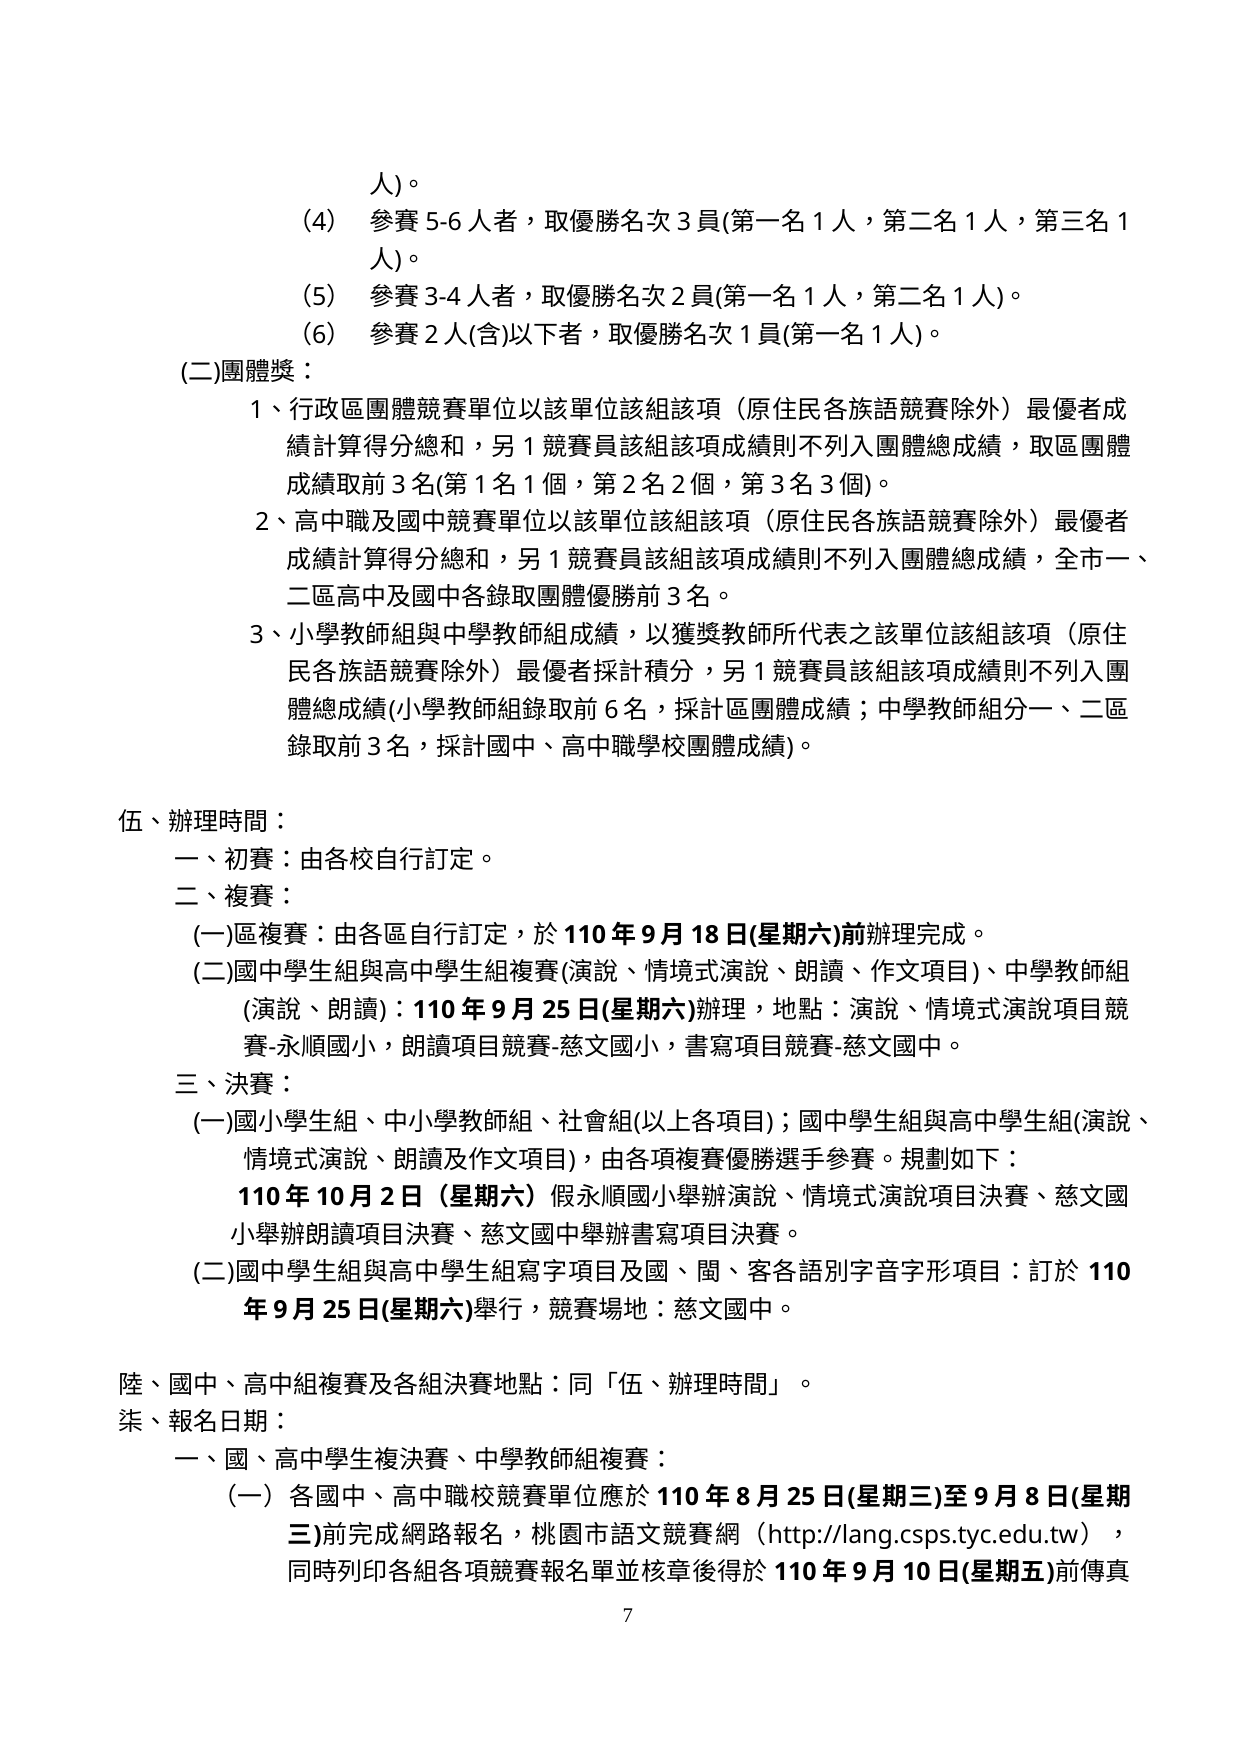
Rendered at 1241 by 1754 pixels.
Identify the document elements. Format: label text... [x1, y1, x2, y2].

text (一)區複賽：由各區自行訂定，於110年9月18日(星期六)前辦理完成。 [193, 914, 1131, 951]
text 二、複賽： [174, 876, 1131, 914]
text 伍、辦理時間： [118, 801, 1131, 839]
text (一)國小學生組、中小學教師組、社會組(以上各項目)；國中學生組與高中學生組(演說、情境式演說、朗讀及作文項目)，由各項複賽優勝選手參賽。規劃如下： [193, 1101, 1131, 1176]
text 一、國、高中學生複決賽、中學教師組複賽： [174, 1439, 1131, 1476]
text 2、高中職及國中競賽單位以該單位該組該項（原住民各族語競賽除外）最優者成績計算得分總和，另1競賽員該組該項成績則不列入團體總成績，全市一、二區高中及國中各錄取團體優勝前3名。 [255, 501, 1131, 614]
text 柒、報名日期： [118, 1401, 1131, 1439]
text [212, 1476, 1131, 1589]
text (二)國中學生組與高中學生組寫字項目及國、閩、客各語別字音字形項目：訂於110年9月25日(星期六)舉行，競賽場地：慈文國中。 [193, 1251, 1131, 1326]
text (二)國中學生組與高中學生組複賽(演說、情境式演說、朗讀、作文項目)、中學教師組(演說、朗讀)：110年9月25日(星期六)辦理，地點：演說、情境式演說項目競賽-永順國小，朗讀項目競賽-慈文國小，書寫項目競賽-慈文國中。 [193, 951, 1131, 1064]
text 陸、國中、高中組複賽及各組決賽地點：同「伍、辦理時間」。 [118, 1364, 1131, 1401]
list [287, 164, 1131, 201]
list 參賽3-4人者，取優勝名次2員(第一名1人，第二名1人)。 [287, 276, 1131, 314]
text 3、小學教師組與中學教師組成績，以獲獎教師所代表之該單位該組該項（原住民各族語競賽除外）最優者採計積分，另1競賽員該組該項成績則不列入團體總成績(小學教師組錄取前6名，採計區團體成績；中學教師組分一、二區錄取前3名，採計國中、高中職學校團體成績)。 [249, 614, 1131, 764]
text 三、決賽： [174, 1064, 1131, 1101]
text 1、行政區團體競賽單位以該單位該組該項（原住民各族語競賽除外）最優者成績計算得分總和，另1競賽員該組該項成績則不列入團體總成績，取區團體成績取前3名(第1名1個，第2名2個，第3名3個)。 [249, 389, 1131, 501]
text 110年10月2日（星期六）假永順國小舉辦演說、情境式演說項目決賽、慈文國小舉辦朗讀項目決賽、慈文國中舉辦書寫項目決賽。 [231, 1176, 1131, 1251]
text (二)團體獎： [181, 351, 1131, 389]
list 參賽2人(含)以下者，取優勝名次1員(第一名1人)。 [287, 314, 1131, 351]
text 一、初賽：由各校自行訂定。 [174, 839, 1131, 876]
list 參賽5-6人者，取優勝名次3員(第一名1人，第二名1人，第三名1人)。 [287, 201, 1131, 276]
